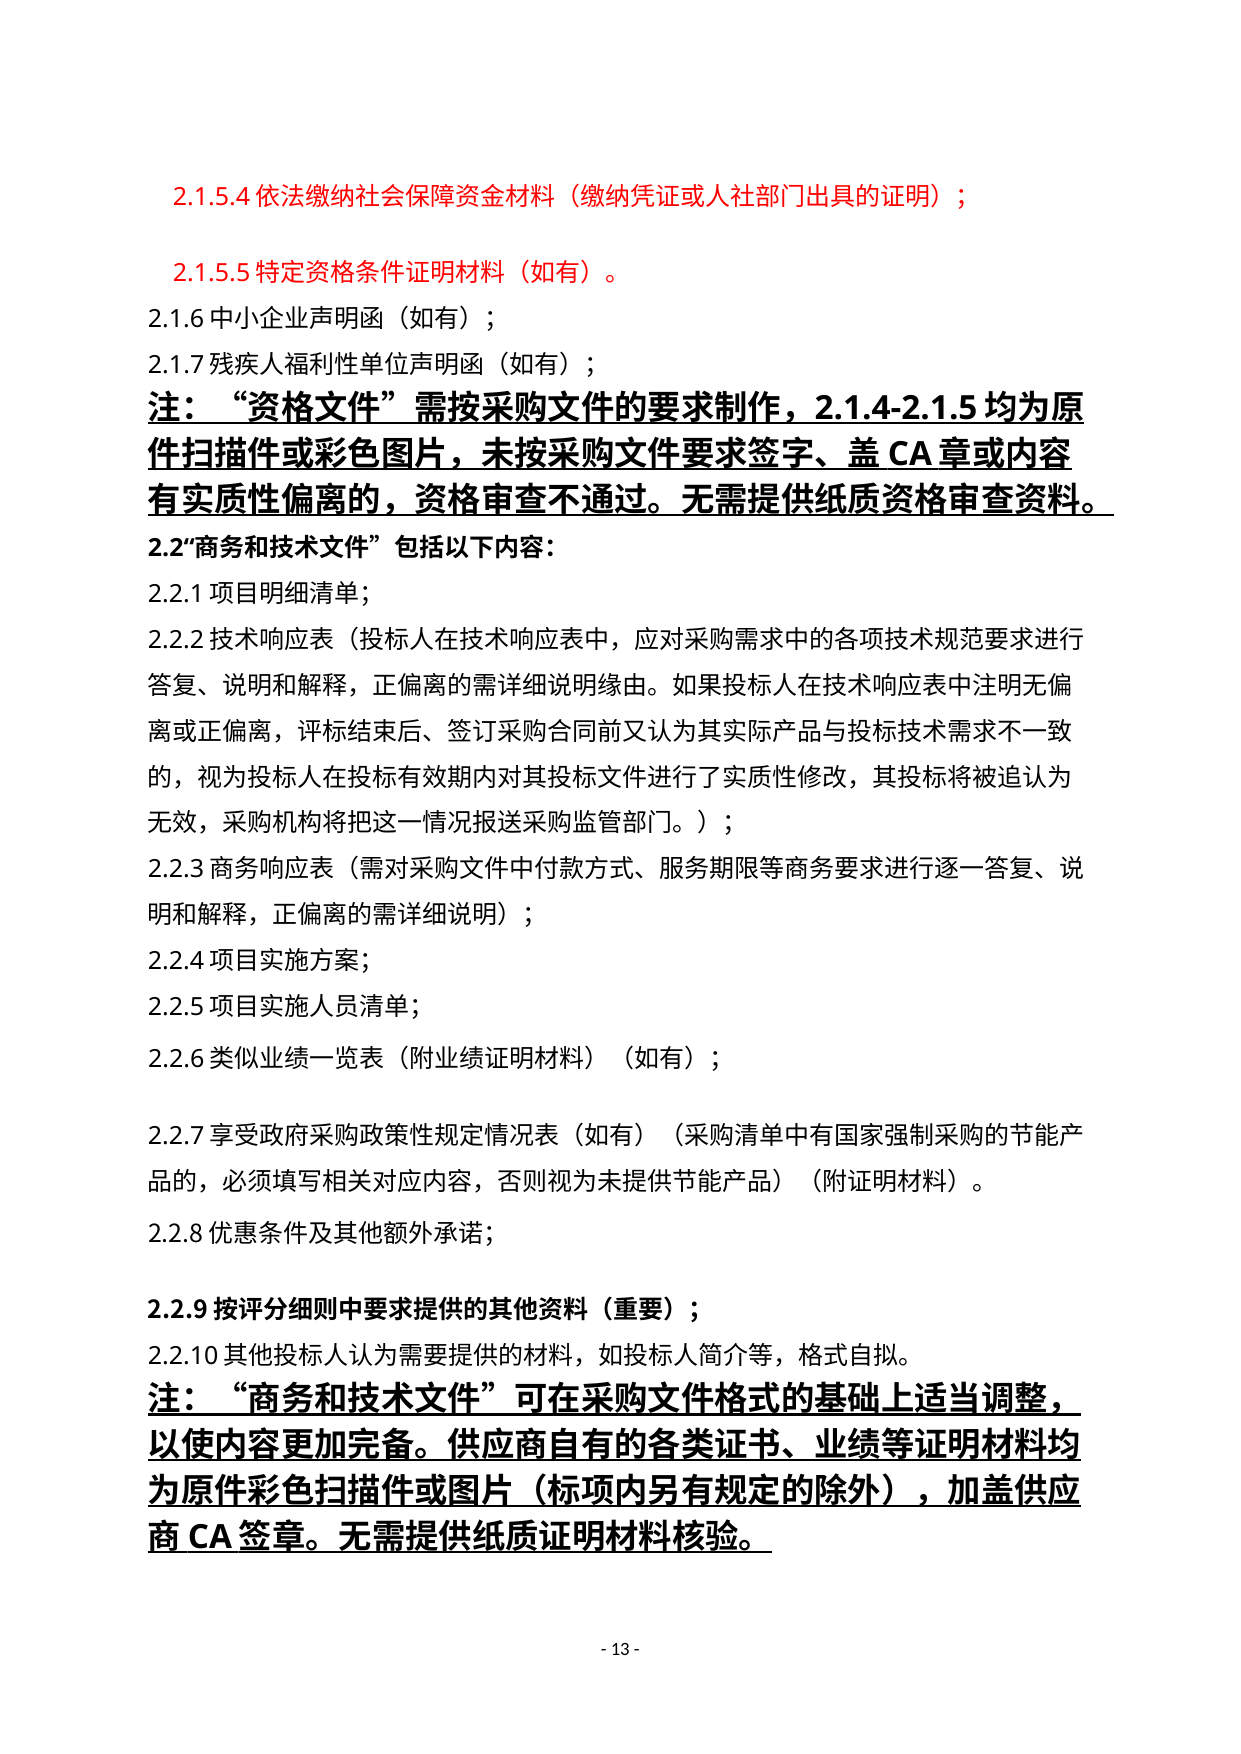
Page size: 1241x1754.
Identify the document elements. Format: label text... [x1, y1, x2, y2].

text 2.2.10其他投标人认为需要提供的材料，如投标人简介等，格式自拟。 [148, 1328, 1092, 1374]
text 2.2.3商务响应表（需对采购文件中付款方式、服务期限等商务要求进行逐一答复、说明和解释，正偏离的需详细说明）； [148, 841, 1092, 933]
text 2.2.2技术响应表（投标人在技术响应表中，应对采购需求中的各项技术规范要求进行答复、说明和解释，正偏离的需详细说明缘由。如果投标人在技术响应表中注明无偏离或正偏离，评标结束后、签订采购合同前又认为其实际产品与投标技术需求不一致的，视为投标人在投标有效期内对其投标文件进行了实质性修改，其投标将被追认为无效，采购机构将把这一情况报送采购监管部门。）； [148, 612, 1092, 841]
text 注：“资格文件”需按采购文件的要求制作，2.1.4-2.1.5均为原件扫描件或彩色图片，未按采购文件要求签字、盖CA章或内容有实质性偏离的，资格审查不通过。无需提供纸质资格审查资料。 [148, 383, 1092, 514]
text 2.1.6中小企业声明函（如有）； [148, 291, 1092, 337]
text 2.1.7残疾人福利性单位声明函（如有）； [148, 337, 1092, 383]
text 2.2“商务和技术文件”包括以下内容： [148, 520, 1092, 566]
text 注：“商务和技术文件”可在采购文件格式的基础上适当调整，以使内容更加完备。供应商自有的各类证书、业绩等证明材料均为原件彩色扫描件或图片（标项内另有规定的除外），加盖供应商CA签章。无需提供纸质证明材料核验。 [148, 1374, 1092, 1557]
text 2.2.7享受政府采购政策性规定情况表（如有）（采购清单中有国家强制采购的节能产品的，必须填写相关对应内容，否则视为未提供节能产品）（附证明材料）。 [148, 1107, 1092, 1199]
text 2.2.1项目明细清单； [148, 566, 1092, 612]
text 2.1.5.4依法缴纳社会保障资金材料（缴纳凭证或人社部门出具的证明）； [148, 162, 1092, 227]
text 2.2.4项目实施方案； [148, 933, 1092, 978]
text 2.2.5项目实施人员清单； [148, 978, 1092, 1024]
text 2.2.8优惠条件及其他额外承诺； [148, 1199, 1092, 1264]
text 2.2.9按评分细则中要求提供的其他资料（重要）； [148, 1282, 1092, 1328]
text 2.1.5.5特定资格条件证明材料（如有）。 [148, 245, 1092, 291]
text 2.2.6类似业绩一览表（附业绩证明材料）（如有）； [148, 1024, 1092, 1089]
